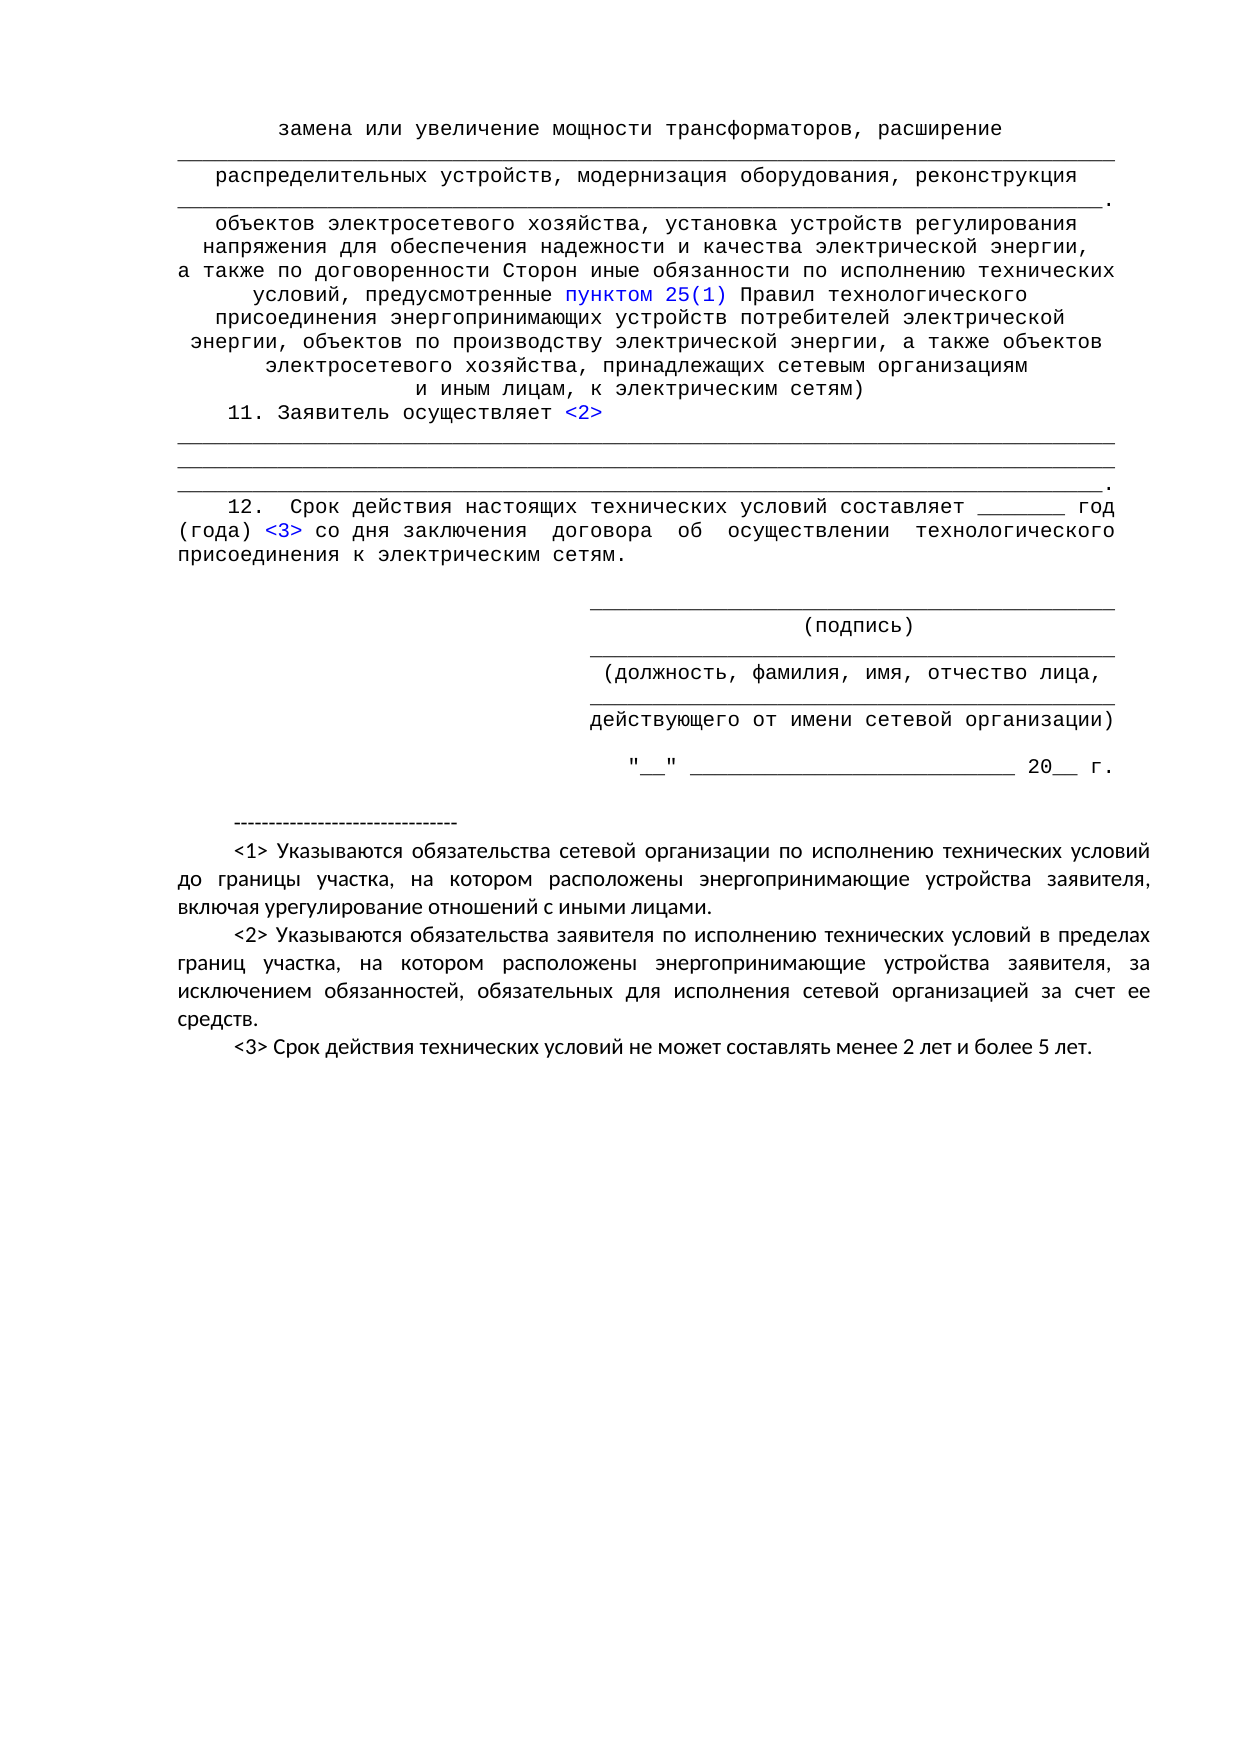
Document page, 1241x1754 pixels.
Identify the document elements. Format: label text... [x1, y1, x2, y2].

text ___________________________________________________________________________ [177, 449, 1152, 473]
text -------------------------------- [177, 808, 1152, 836]
text объектов электросетевого хозяйства, установка устройств регулирования [177, 213, 1152, 236]
text и иным лицам, к электрическим сетям) [177, 378, 1152, 402]
text <2> Указываются обязательства заявителя по исполнению технических условий в пределах границ участка, на котором расположены энергопринимающие устройства заявителя, за исключением обязанностей, обязательных для исполнения сетевой организацией за счет ее средств. [177, 920, 1152, 1032]
text __________________________________________ [177, 686, 1152, 709]
text (года) <3> со дня заключения договора об осуществлении технологического [177, 520, 1152, 544]
text а также по договоренности Сторон иные обязанности по исполнению технических [177, 260, 1152, 284]
text энергии, объектов по производству электрической энергии, а также объектов [177, 331, 1152, 354]
text условий, предусмотренные пунктом 25(1) Правил технологического [177, 284, 1152, 307]
text ___________________________________________________________________________ [177, 426, 1152, 449]
text напряжения для обеспечения надежности и качества электрической энергии, [177, 236, 1152, 260]
text (подпись) [177, 615, 1152, 638]
text 12. Срок действия настоящих технических условий составляет _______ год [177, 496, 1152, 520]
text распределительных устройств, модернизация оборудования, реконструкция [177, 165, 1152, 189]
text <1> Указываются обязательства сетевой организации по исполнению технических условий до границы участка, на котором расположены энергопринимающие устройства заявителя, включая урегулирование отношений с иными лицами. [177, 836, 1152, 920]
text "__" __________________________ 20__ г. [177, 757, 1152, 780]
text замена или увеличение мощности трансформаторов, расширение [177, 118, 1152, 142]
text __________________________________________________________________________. [177, 473, 1152, 496]
text присоединения к электрическим сетям. [177, 544, 1152, 567]
text __________________________________________________________________________. [177, 189, 1152, 213]
text __________________________________________ [177, 638, 1152, 662]
text действующего от имени сетевой организации) [177, 709, 1152, 733]
text <3> Срок действия технических условий не может составлять менее 2 лет и более 5 лет. [177, 1032, 1152, 1060]
text электросетевого хозяйства, принадлежащих сетевым организациям [177, 354, 1152, 378]
text 11. Заявитель осуществляет <2> [177, 402, 1152, 426]
text (должность, фамилия, имя, отчество лица, [177, 662, 1152, 686]
text присоединения энергопринимающих устройств потребителей электрической [177, 307, 1152, 331]
text __________________________________________ [177, 591, 1152, 615]
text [177, 142, 1152, 165]
